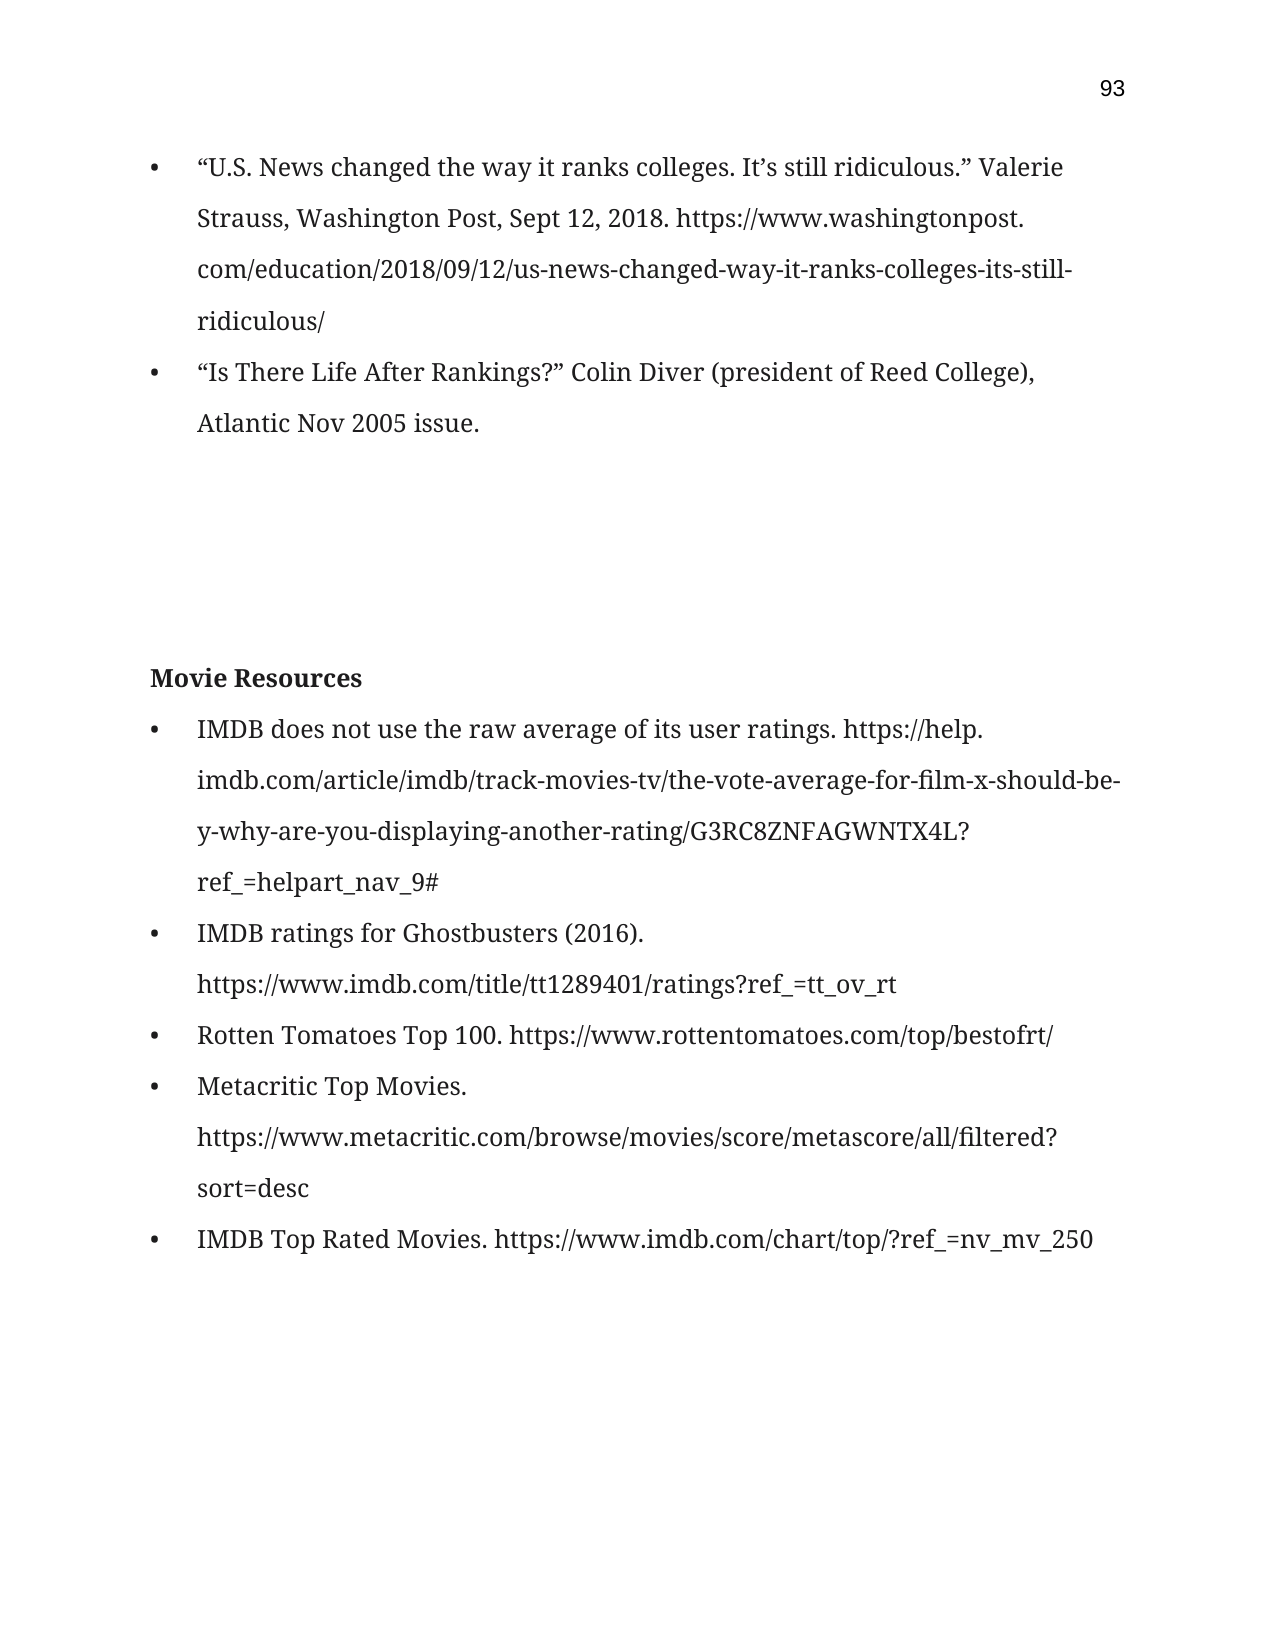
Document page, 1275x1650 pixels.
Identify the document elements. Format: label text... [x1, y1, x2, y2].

text • IMDB Top Rated Movies. https://www.imdb.com/chart/top/?ref_=nv_mv_250 [150, 1222, 1125, 1256]
text • “U.S. News changed the way it ranks colleges. It’s still ridiculous.” Valerie Strauss, Washington Post, Sept 12, 2018. https://www.washingtonpost. com/education/2018/09/12/us-news-changed-way-it-ranks-colleges-its-still-ridiculous/ [150, 150, 1125, 337]
text Movie Resources [150, 660, 1125, 694]
text • Metacritic Top Movies. https://www.metacritic.com/browse/movies/score/metascore/all/filtered?sort=desc [150, 1069, 1125, 1205]
text • “Is There Life After Rankings?” Colin Diver (president of Reed College), Atlantic Nov 2005 issue. [150, 354, 1125, 439]
text • IMDB does not use the raw average of its user ratings. https://help. imdb.com/article/imdb/track-movies-tv/the-vote-average-for-film-x-should-be-y-why-are-you-displaying-another-rating/G3RC8ZNFAGWNTX4L?ref_=helpart_nav_9# [150, 711, 1125, 899]
text • IMDB ratings for Ghostbusters (2016). https://www.imdb.com/title/tt1289401/ratings?ref_=tt_ov_rt [150, 916, 1125, 1001]
text • Rotten Tomatoes Top 100. https://www.rottentomatoes.com/top/bestofrt/ [150, 1018, 1125, 1052]
